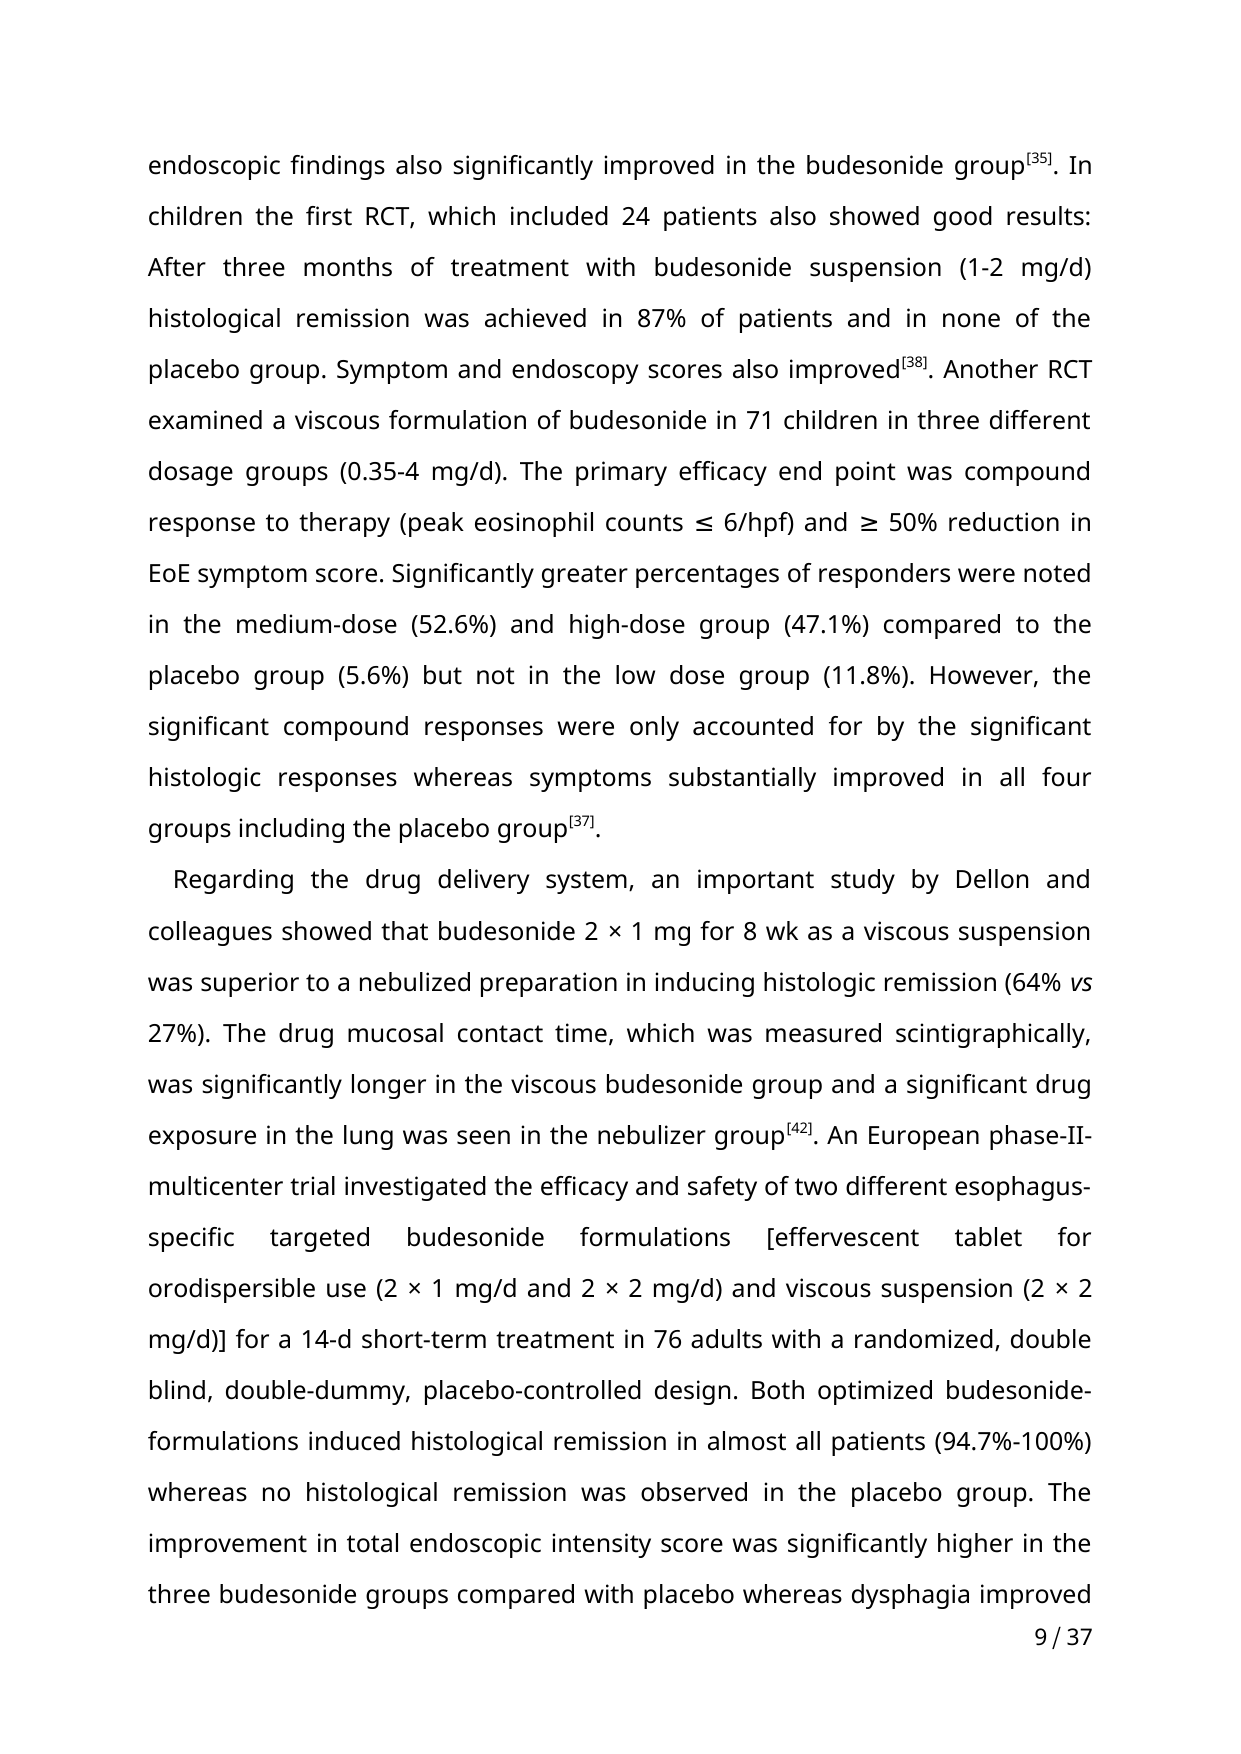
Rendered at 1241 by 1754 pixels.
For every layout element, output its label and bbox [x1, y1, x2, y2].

text [148, 862, 1093, 1611]
text [148, 148, 1093, 845]
